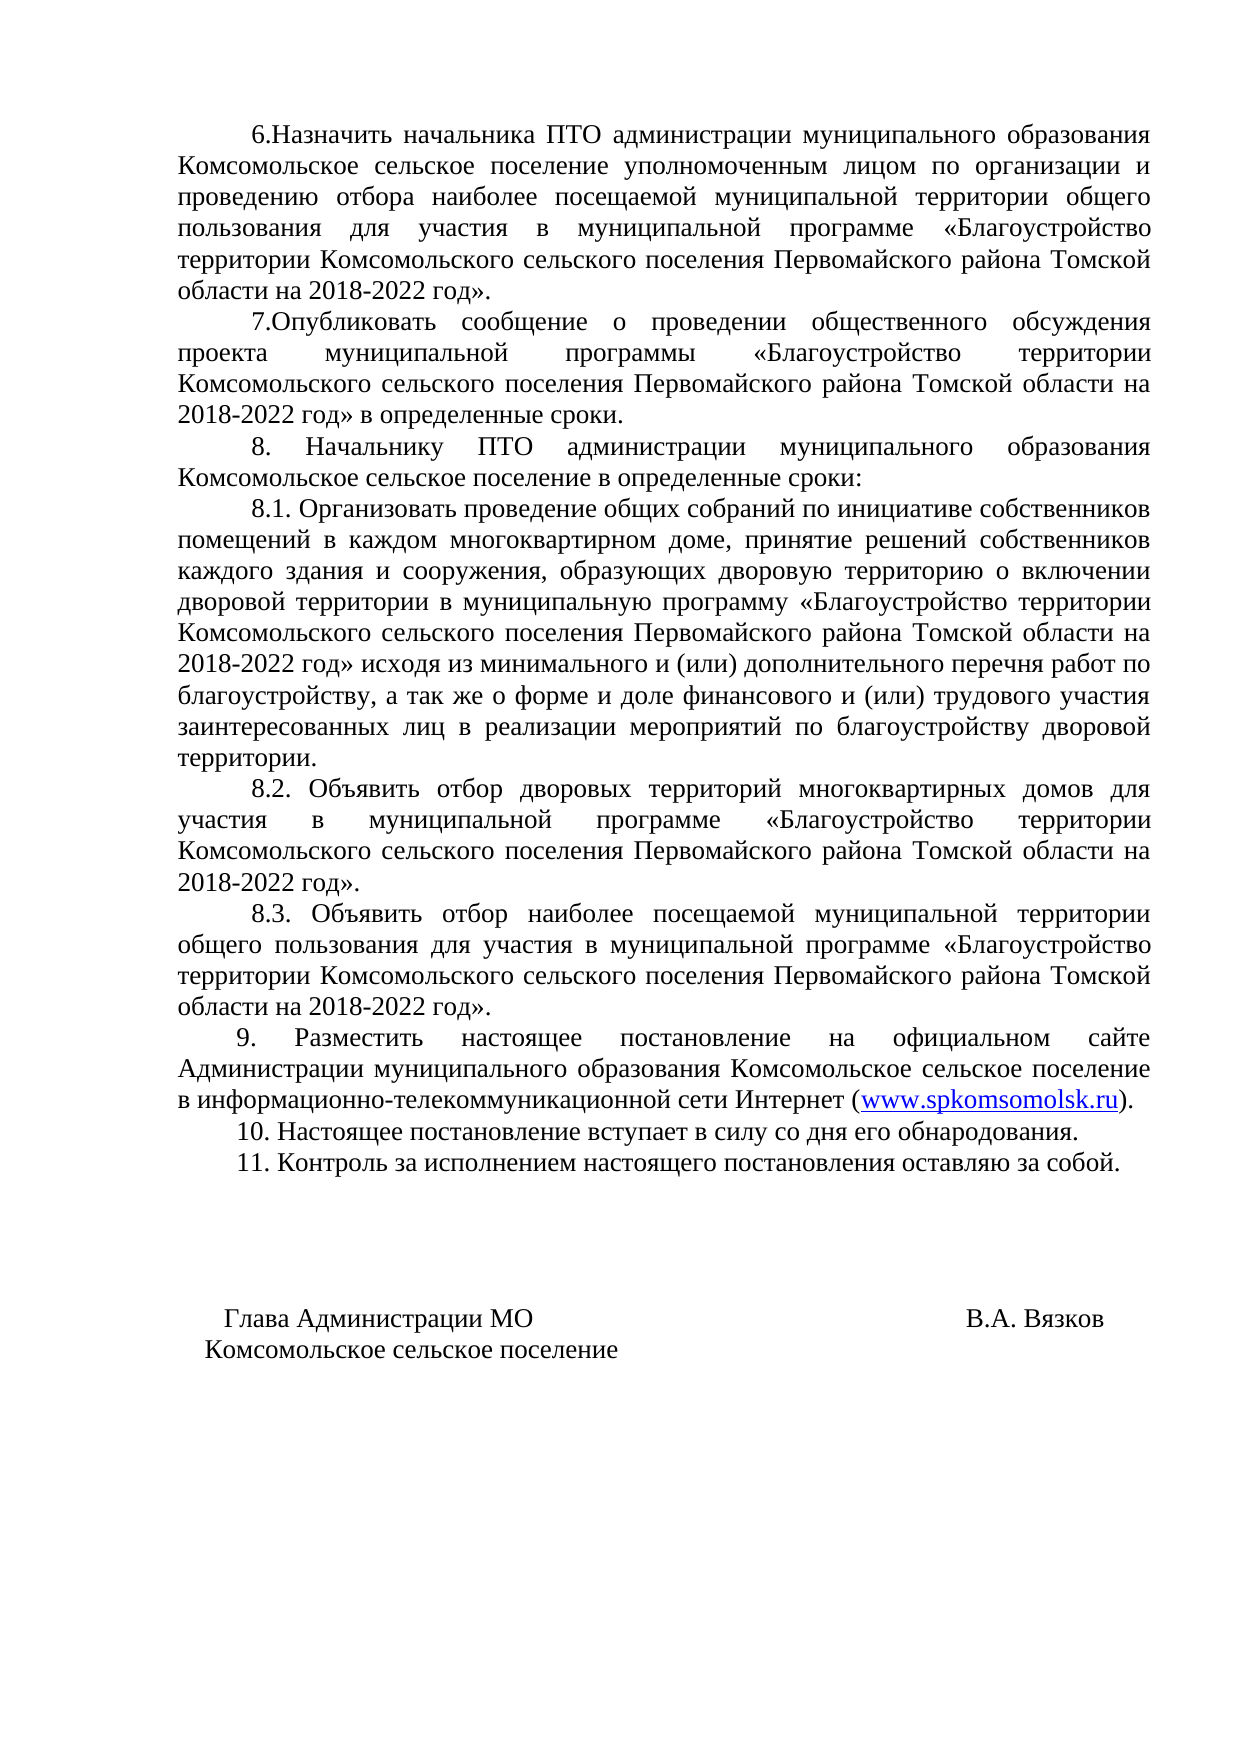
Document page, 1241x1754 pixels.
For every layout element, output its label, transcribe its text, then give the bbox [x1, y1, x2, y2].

text 6.Назначить начальника ПТО администрации муниципального образования Комсомольское сельское поселение уполномоченным лицом по организации и проведению отбора наиболее посещаемой муниципальной территории общего пользования для участия в муниципальной программе «Благоустройство территории Комсомольского сельского поселения Первомайского района Томской области на 2018-2022 год». [177, 118, 1152, 305]
text 7.Опубликовать сообщение о проведении общественного обсуждения проекта муниципальной программы «Благоустройство территории Комсомольского сельского поселения Первомайского района Томской области на 2018-2022 год» в определенные сроки. [177, 305, 1152, 429]
text Комсомольское сельское поселение [177, 1333, 1152, 1364]
text 9. Разместить настоящее постановление на официальном сайте Администрации муниципального образования Комсомольское сельское поселение в информационно-телекоммуникационной сети Интернет (www.spkomsomolsk.ru). [177, 1021, 1152, 1115]
text 8. Начальнику ПТО администрации муниципального образования Комсомольское сельское поселение в определенные сроки: [177, 429, 1152, 492]
text 10. Настоящее постановление вступает в силу со дня его обнародования. [177, 1115, 1152, 1146]
text 8.2. Объявить отбор дворовых территорий многоквартирных домов для участия в муниципальной программе «Благоустройство территории Комсомольского сельского поселения Первомайского района Томской области на 2018-2022 год». [177, 772, 1152, 897]
text 8.3. Объявить отбор наиболее посещаемой муниципальной территории общего пользования для участия в муниципальной программе «Благоустройство территории Комсомольского сельского поселения Первомайского района Томской области на 2018-2022 год». [177, 897, 1152, 1021]
text 11. Контроль за исполнением настоящего постановления оставляю за собой. [177, 1146, 1152, 1177]
text Глава Администрации МО В.А. Вязков [177, 1302, 1152, 1333]
text 8.1. Организовать проведение общих собраний по инициативе собственников помещений в каждом многоквартирном доме, принятие решений собственников каждого здания и сооружения, образующих дворовую территорию о включении дворовой территории в муниципальную программу «Благоустройство территории Комсомольского сельского поселения Первомайского района Томской области на 2018-2022 год» исходя из минимального и (или) дополнительного перечня работ по благоустройству, а так же о форме и доле финансового и (или) трудового участия заинтересованных лиц в реализации мероприятий по благоустройству дворовой территории. [177, 492, 1152, 772]
